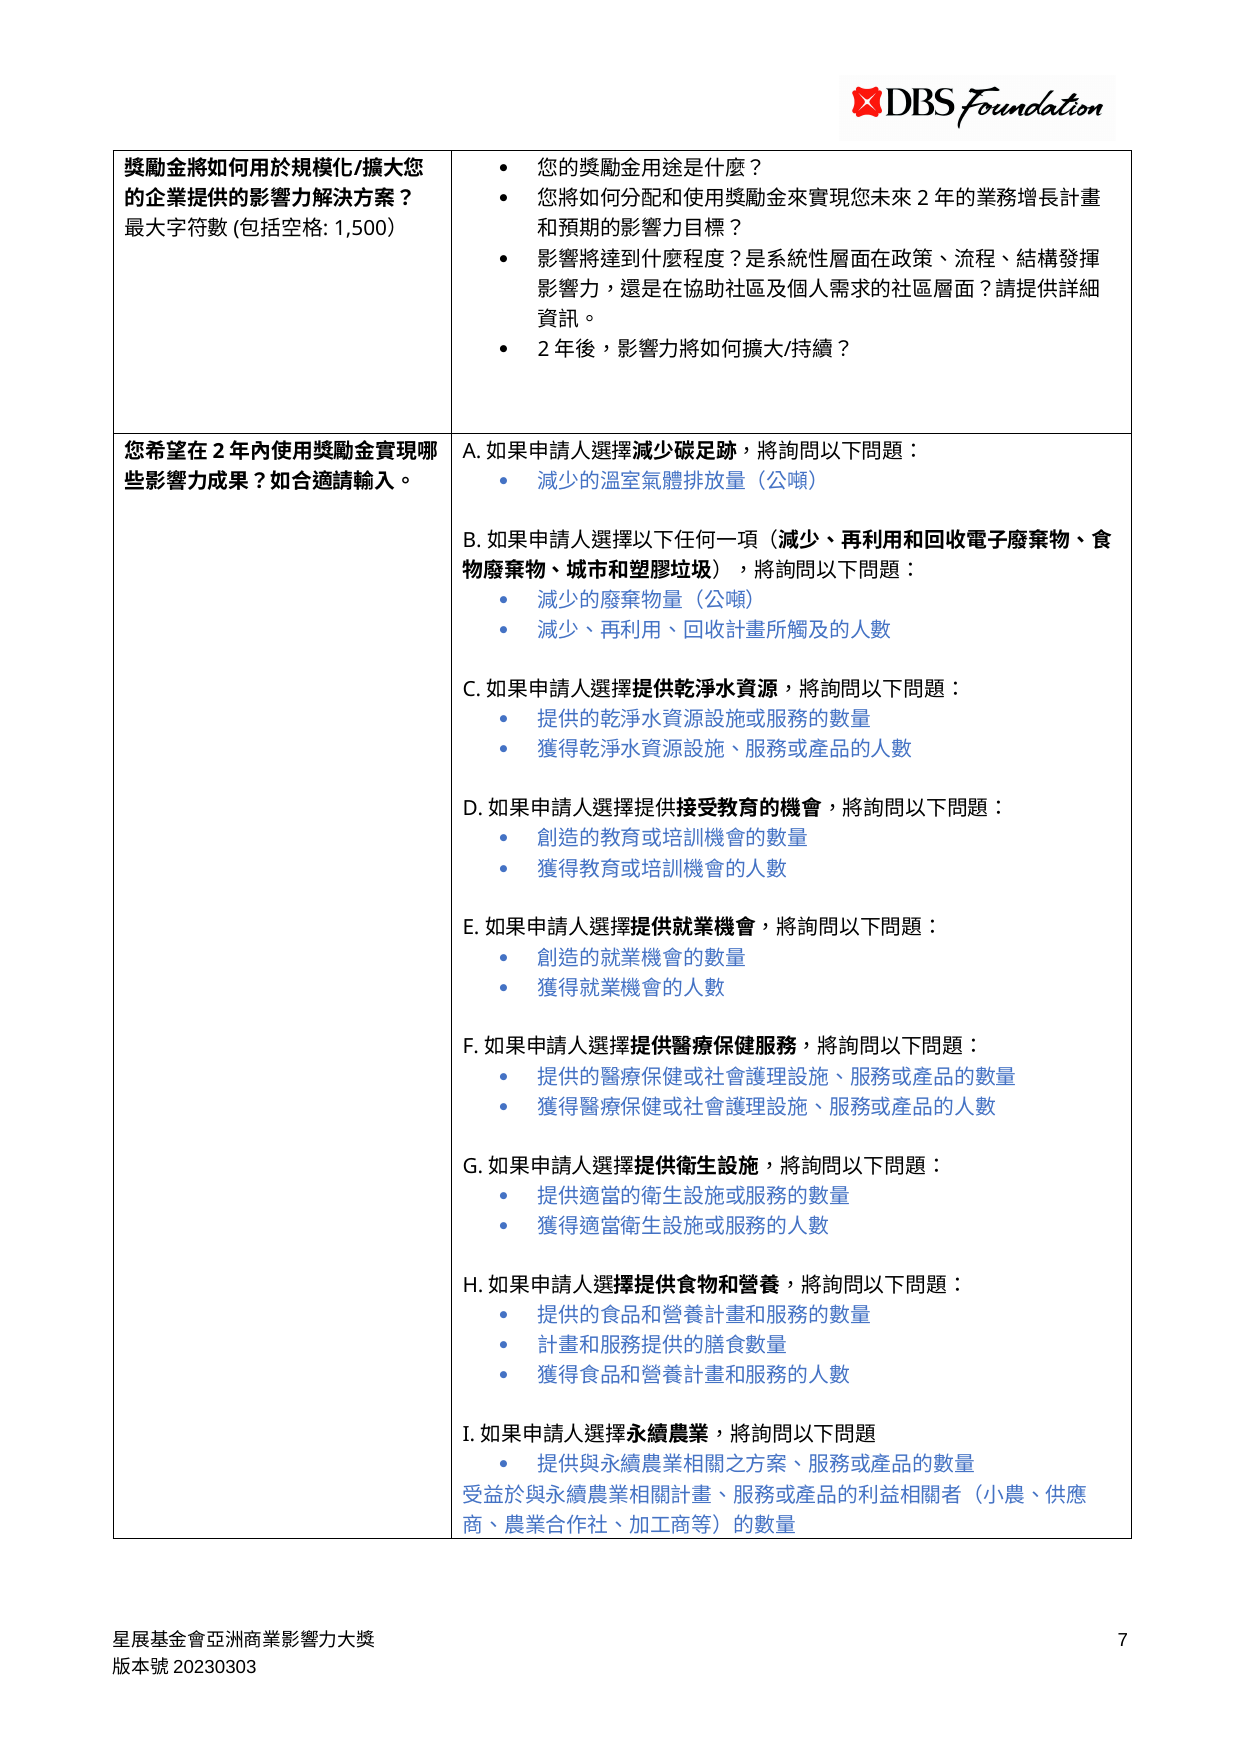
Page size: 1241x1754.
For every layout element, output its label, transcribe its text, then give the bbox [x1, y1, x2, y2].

picture [839, 75, 1116, 141]
table_cell A. 如果申請人選擇減少碳足跡，將詢問以下問題： 減少的溫室氣體排放量（公噸） B. 如果申請人選擇以下任何一項（減少、再利用和回收電子廢棄物、食物廢棄物、城市和塑膠垃圾），將詢問以下問題： 減少的廢棄物量（公噸） 減少、再利用、回收計畫所觸及的人數 C. 如果申請人選擇提供乾淨水資源，將詢問以下問題： 提供的乾淨水資源設施或服務的數量 獲得乾淨水資源設施、服務或產品的人數 D. 如果申請人選擇提供接受教育的機會，將詢問以下問題： 創造的教育或培訓機會的數量 獲得教育或培訓機會的人數 E. 如果申請人選擇提供就業機會，將詢問以下問題： 創造的就業機會的數量 獲得就業機會的人數 F. 如果申請人選擇提供醫療保健服務，將詢問以下問題： 提供的醫療保健或社會護理設施、服務或產品的數量 獲得醫療保健或社會護理設施、服務或產品的人數 G. 如果申請人選擇提供衛生設施，將詢問以下問題： 提供適當的衛生設施或服務的數量 獲得適當衛生設施或服務的人數 H. 如果申請人選擇提供食物和營養，將詢問以下問題： 提供的食品和營養計畫和服務的數量 計畫和服務提供的膳食數量 獲得食品和營養計畫和服務的人數 I. 如果申請人選擇永續農業，將詢問以下問題 提供與永續農業相關之方案、服務或產品的數量 受益於與永續農業相關計畫、服務或產品的利益相關者（小農、供應商、農業合作社、加工商等）的數量 [452, 434, 1131, 1538]
table_cell 獎勵金將如何用於規模化/擴大您的企業提供的影響力解決方案？ 最大字符數 (包括空格: 1,500） [114, 151, 451, 433]
table_cell 您的獎勵金用途是什麼？ 您將如何分配和使用獎勵金來實現您未來 2 年的業務增長計畫和預期的影響力目標？ 影響將達到什麼程度？是系統性層面在政策、流程、結構發揮影響力，還是在協助社區及個人需求的社區層面？請提供詳細資訊。 2 年後，影響力將如何擴大/持續？ [452, 151, 1131, 433]
table_cell 您希望在 2 年內使用獎勵金實現哪些影響力成果？如合適請輸入。 [114, 434, 451, 1538]
